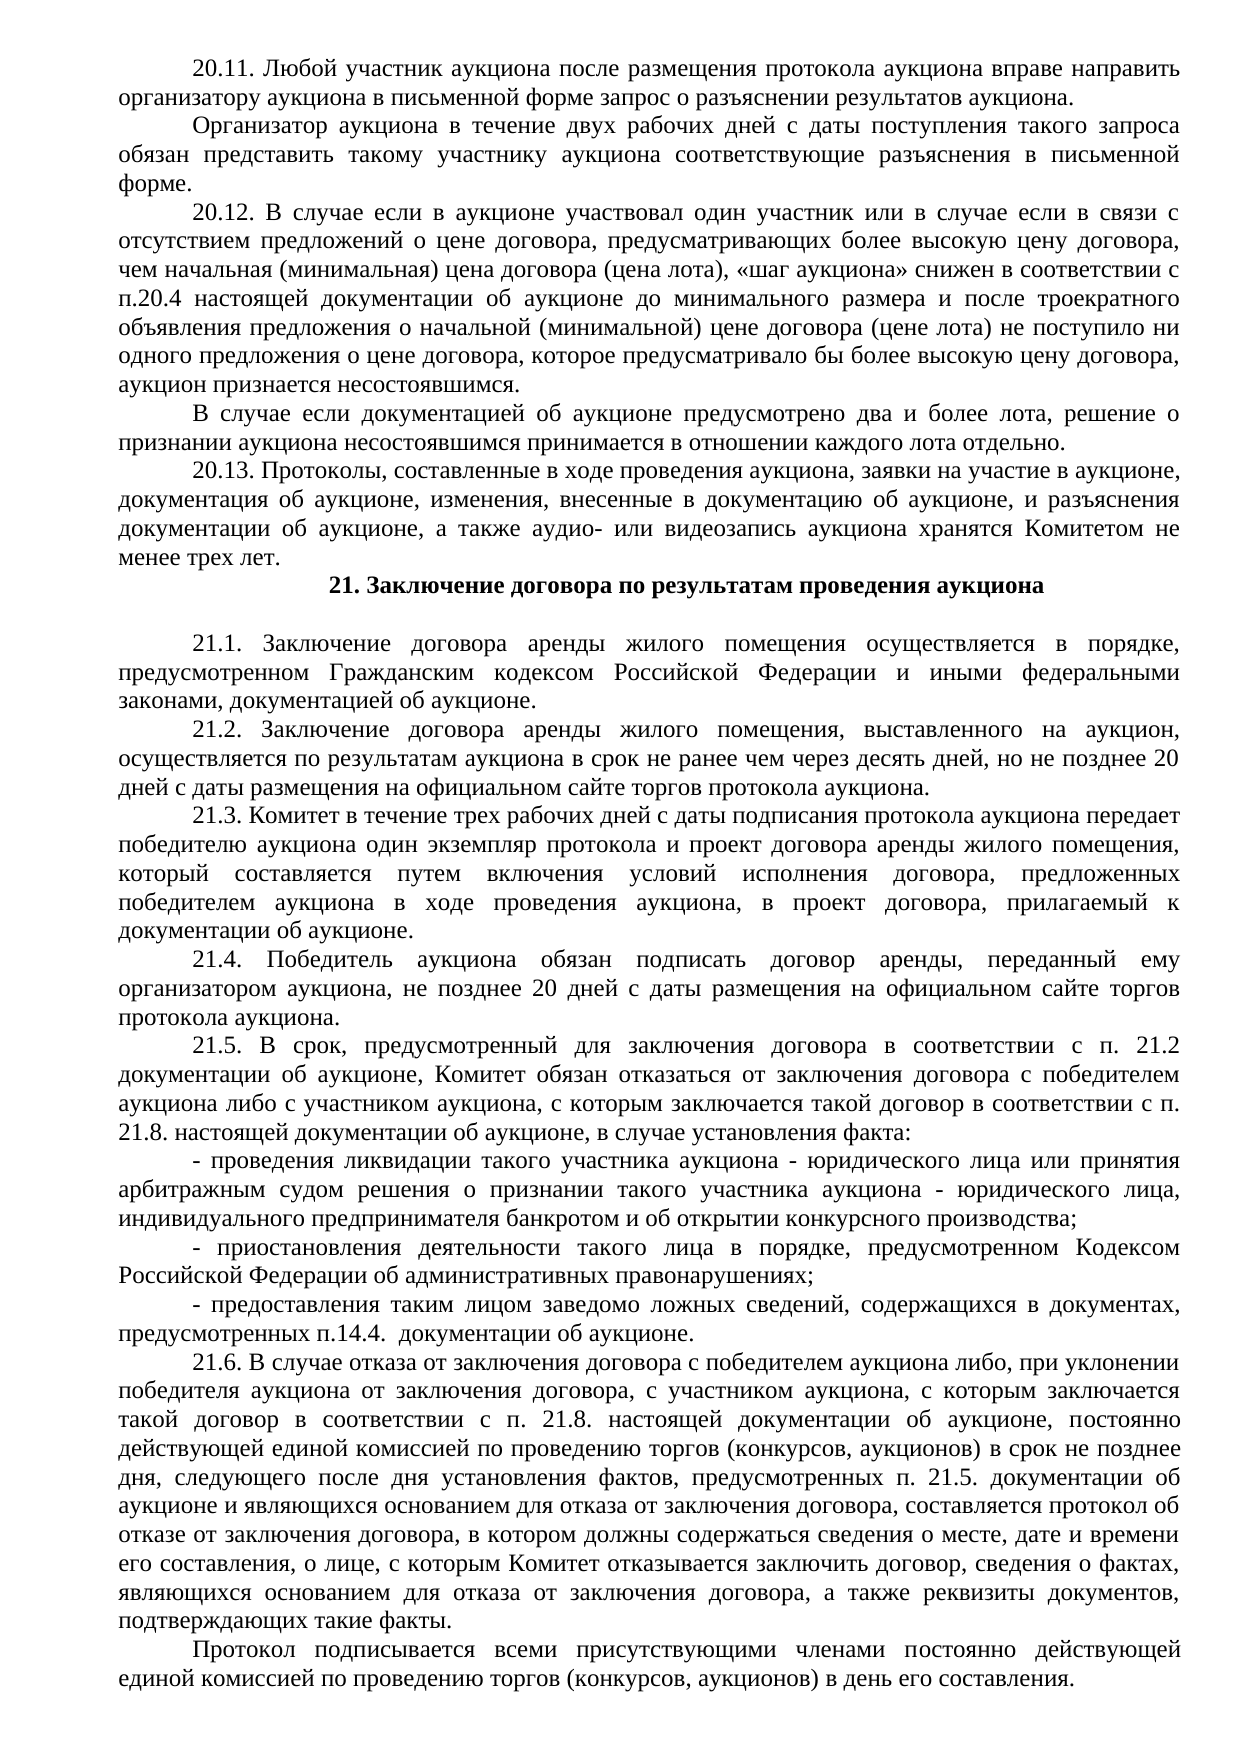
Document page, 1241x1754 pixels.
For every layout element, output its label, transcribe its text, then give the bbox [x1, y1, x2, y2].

text - проведения ликвидации такого участника аукциона - юридического лица или принятия арбитражным судом решения о признании такого участника аукциона - юридического лица, индивидуального предпринимателя банкротом и об открытии конкурсного производства; [118, 1146, 1181, 1232]
text 21.2. Заключение договора аренды жилого помещения, выставленного на аукцион, осуществляется по результатам аукциона в срок не ранее чем через десять дней, но не позднее 20 дней с даты размещения на официальном сайте торгов протокола аукциона. [118, 714, 1181, 801]
text В случае если документацией об аукционе предусмотрено два и более лота, решение о признании аукциона несостоявшимся принимается в отношении каждого лота отдельно. [118, 398, 1181, 456]
text 21.4. Победитель аукциона обязан подписать договор аренды, переданный ему организатором аукциона, не позднее 20 дней с даты размещения на официальном сайте торгов протокола аукциона. [118, 944, 1181, 1031]
text - предоставления таким лицом заведомо ложных сведений, содержащихся в документах, предусмотренных п.14.4. документации об аукционе. [118, 1289, 1181, 1347]
text 21.6. В случае отказа от заключения договора с победителем аукциона либо, при уклонении победителя аукциона от заключения договора, с участником аукциона, с которым заключается такой договор в соответствии с п. 21.8. настоящей документации об аукционе, постоянно действующей единой комиссией по проведению торгов (конкурсов, аукционов) в срок не позднее дня, следующего после дня установления фактов, предусмотренных п. 21.5. документации об аукционе и являющихся основанием для отказа от заключения договора, составляется протокол об отказе от заключения договора, в котором должны содержаться сведения о месте, дате и времени его составления, о лице, с которым Комитет отказывается заключить договор, сведения о фактах, являющихся основанием для отказа от заключения договора, а также реквизиты документов, подтверждающих такие факты. [118, 1347, 1181, 1634]
text 21. Заключение договора по результатам проведения аукциона [118, 571, 1181, 599]
text 20.12. В случае если в аукционе участвовал один участник или в случае если в связи с отсутствием предложений о цене договора, предусматривающих более высокую цену договора, чем начальная (минимальная) цена договора (цена лота), «шаг аукциона» снижен в соответствии с п.20.4 настоящей документации об аукционе до минимального размера и после троекратного объявления предложения о начальной (минимальной) цене договора (цене лота) не поступило ни одного предложения о цене договора, которое предусматривало бы более высокую цену договора, аукцион признается несостоявшимся. [118, 197, 1181, 398]
text 21.3. Комитет в течение трех рабочих дней с даты подписания протокола аукциона передает победителю аукциона один экземпляр протокола и проект договора аренды жилого помещения, который составляется путем включения условий исполнения договора, предложенных победителем аукциона в ходе проведения аукциона, в проект договора, прилагаемый к документации об аукционе. [118, 801, 1181, 944]
text Протокол подписывается всеми присутствующими членами постоянно действующей единой комиссией по проведению торгов (конкурсов, аукционов) в день его составления. [118, 1634, 1181, 1692]
text 21.1. Заключение договора аренды жилого помещения осуществляется в порядке, предусмотренном Гражданским кодексом Российской Федерации и иными федеральными законами, документацией об аукционе. [118, 628, 1181, 714]
text 20.11. Любой участник аукциона после размещения протокола аукциона вправе направить организатору аукциона в письменной форме запрос о разъяснении результатов аукциона. [118, 53, 1181, 111]
text 20.13. Протоколы, составленные в ходе проведения аукциона, заявки на участие в аукционе, документация об аукционе, изменения, внесенные в документацию об аукционе, и разъяснения документации об аукционе, а также аудио- или видеозапись аукциона хранятся Комитетом не менее трех лет. [118, 456, 1181, 571]
text 21.5. В срок, предусмотренный для заключения договора в соответствии с п. 21.2 документации об аукционе, Комитет обязан отказаться от заключения договора с победителем аукциона либо с участником аукциона, с которым заключается такой договор в соответствии с п. 21.8. настоящей документации об аукционе, в случае установления факта: [118, 1031, 1181, 1146]
text Организатор аукциона в течение двух рабочих дней с даты поступления такого запроса обязан представить такому участнику аукциона соответствующие разъяснения в письменной форме. [118, 111, 1181, 197]
text - приостановления деятельности такого лица в порядке, предусмотренном Кодексом Российской Федерации об административных правонарушениях; [118, 1232, 1181, 1289]
